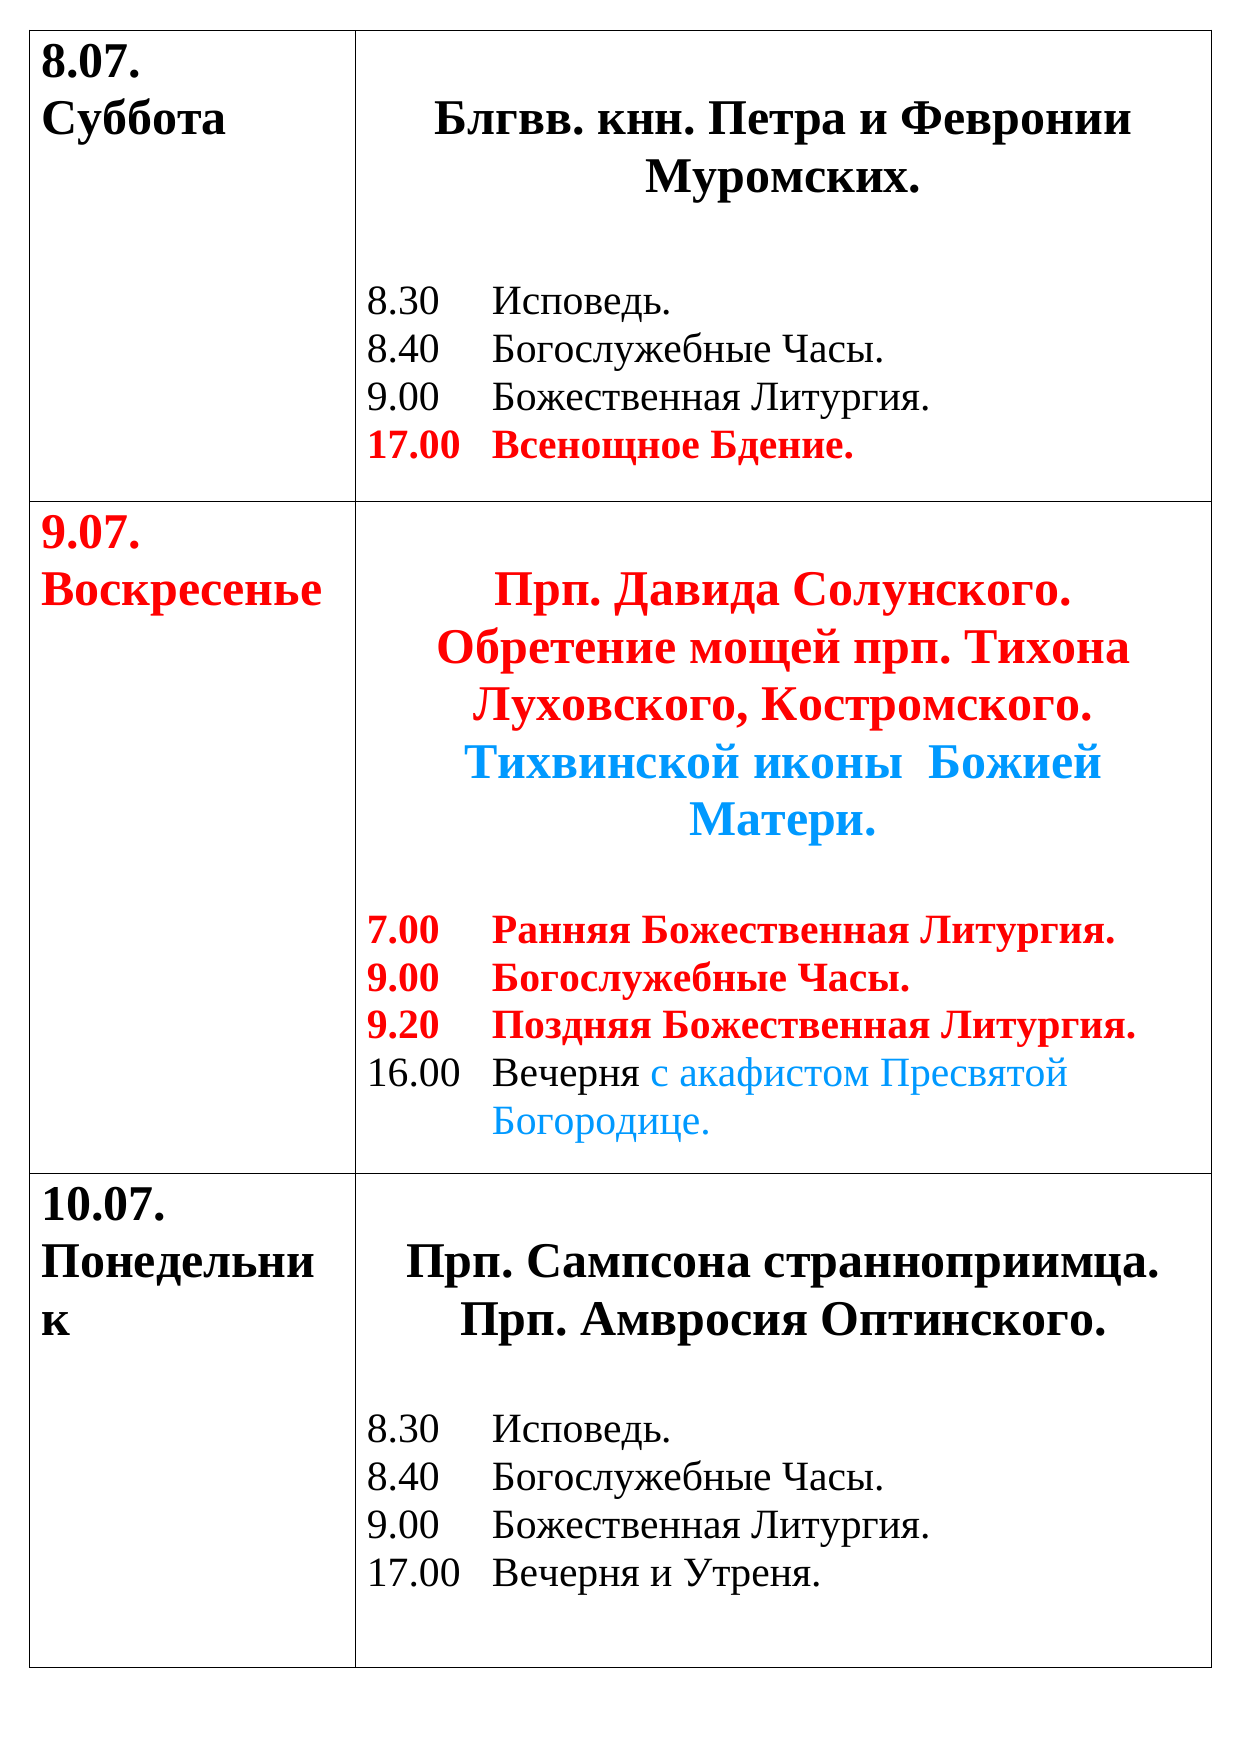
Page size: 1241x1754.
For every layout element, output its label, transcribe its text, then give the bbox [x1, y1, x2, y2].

table_cell 8.07. Суббота [30, 31, 355, 501]
table_cell Прп. Сампсона странноприимца. Прп. Амвросия Оптинского. 8.30 Исповедь. 8.40 Богослужебные Часы. 9.00 Божественная Литургия. 17.00 Вечерня и Утреня. [356, 1174, 1211, 1667]
table_cell Прп. Давида Солунского. Обретение мощей прп. Тихона Луховского, Костромского. Тихвинской иконы Божией Матери. 7.00 Ранняя Божественная Литургия. 9.00 Богослужебные Часы. 9.20 Поздняя Божественная Литургия. 16.00 Вечерня с акафистом Пресвятой Богородице. [356, 502, 1211, 1172]
table_cell 9.07. Воскресенье [30, 502, 355, 1172]
table_cell Блгвв. кнн. Петра и Февронии Муромских. 8.30 Исповедь. 8.40 Богослужебные Часы. 9.00 Божественная Литургия. 17.00 Всенощное Бдение. [356, 31, 1211, 501]
table_cell 10.07. Понедельник [30, 1174, 355, 1667]
